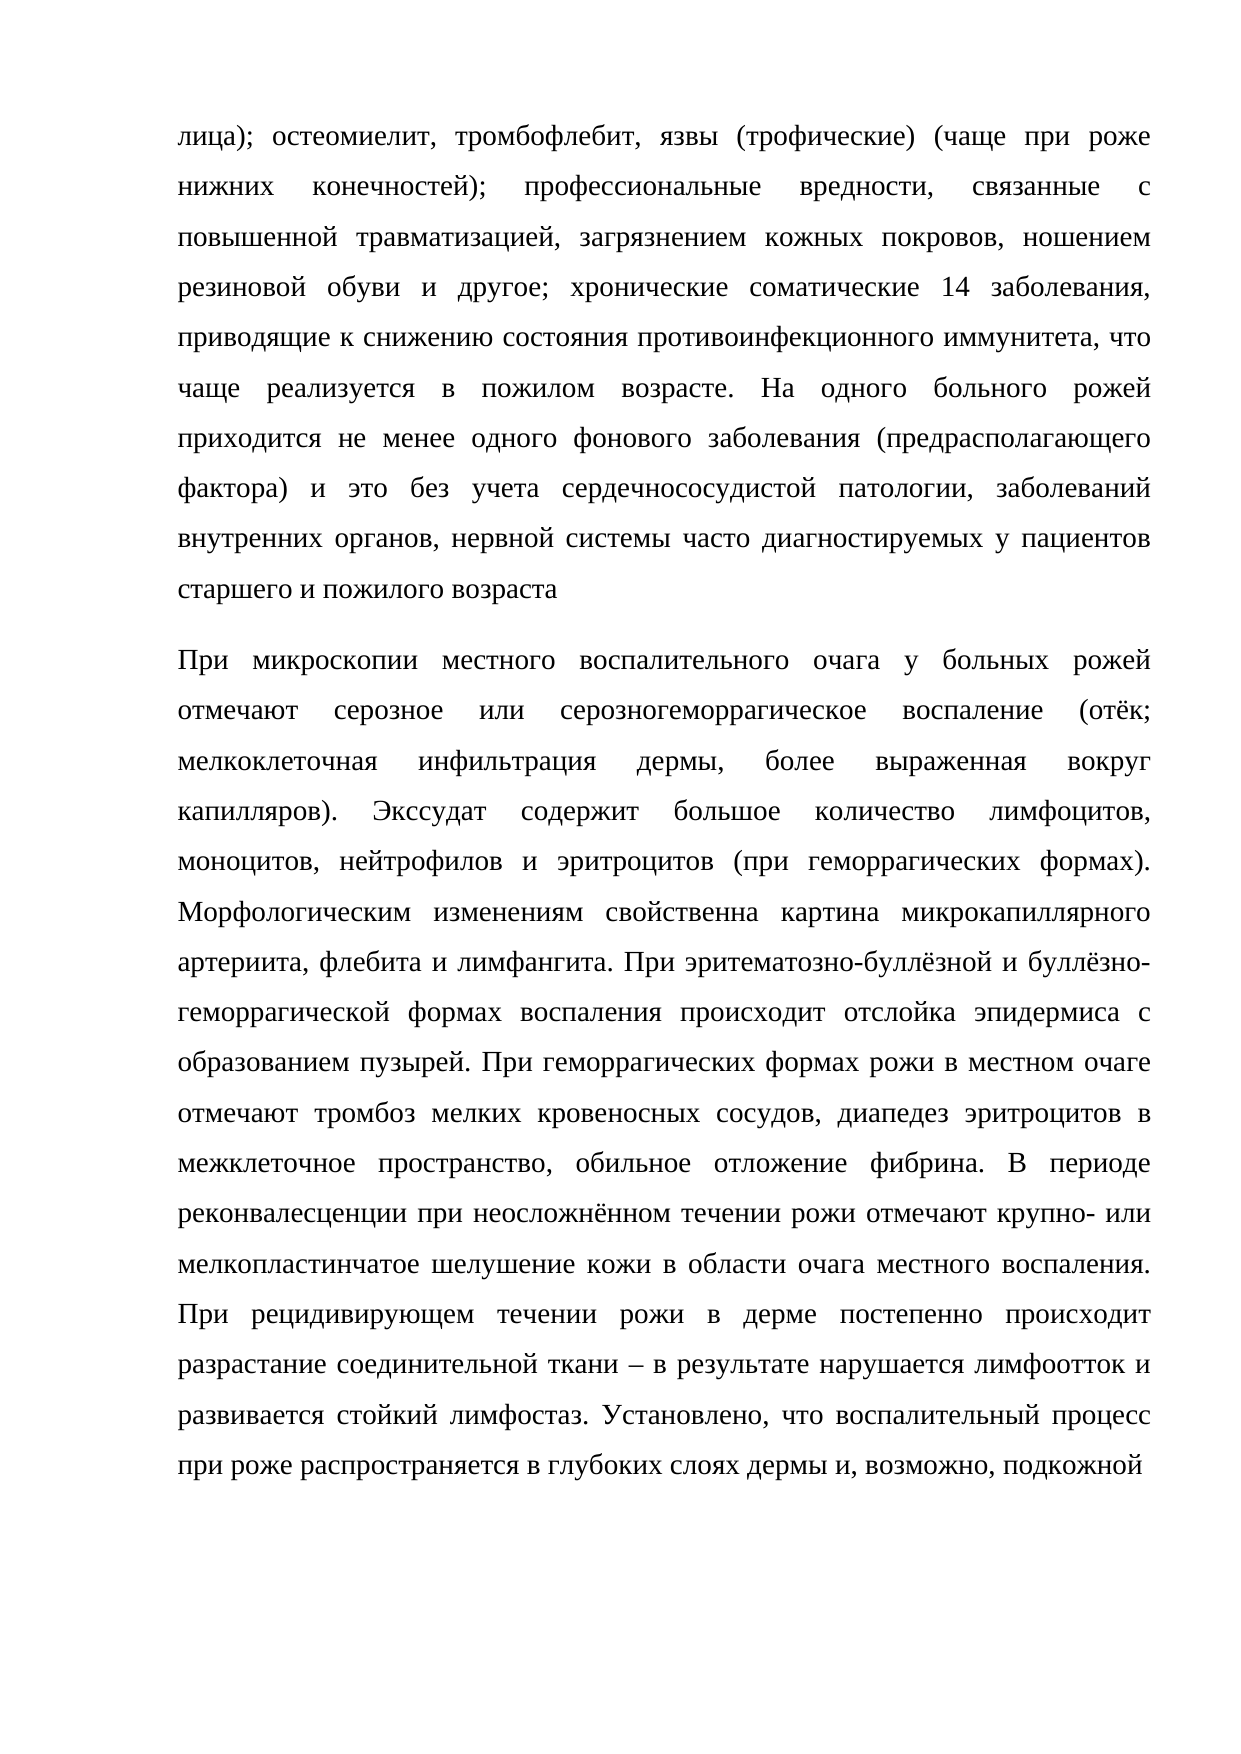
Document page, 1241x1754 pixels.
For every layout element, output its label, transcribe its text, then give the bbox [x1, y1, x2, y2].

text При микроскопии местного воспалительного очага у больных рожей отмечают серозное или серозногеморрагическое воспаление (отёк; мелкоклеточная инфильтрация дермы, более выраженная вокруг капилляров). Экссудат содержит большое количество лимфоцитов, моноцитов, нейтрофилов и эритроцитов (при геморрагических формах). Морфологическим изменениям свойственна картина микрокапиллярного артериита, флебита и лимфангита. При эритематозно-буллёзной и буллёзно-геморрагической формах воспаления происходит отслойка эпидермиса с образованием пузырей. При геморрагических формах рожи в местном очаге отмечают тромбоз мелких кровеносных сосудов, диапедез эритроцитов в межклеточное пространство, обильное отложение фибрина. В периоде реконвалесценции при неосложнённом течении рожи отмечают крупно- или мелкопластинчатое шелушение кожи в области очага местного воспаления. При рецидивирующем течении рожи в дерме постепенно происходит разрастание соединительной ткани – в результате нарушается лимфоотток и развивается стойкий лимфостаз. Установлено, что воспалительный процесс при роже распространяется в глубоких слоях дермы и, возможно, подкожной [177, 642, 1152, 1481]
text лица); остеомиелит, тромбофлебит, язвы (трофические) (чаще при роже нижних конечностей); профессиональные вредности, связанные с повышенной травматизацией, загрязнением кожных покровов, ношением резиновой обуви и другое; хронические соматические 14 заболевания, приводящие к снижению состояния противоинфекционного иммунитета, что чаще реализуется в пожилом возрасте. На одного больного рожей приходится не менее одного фонового заболевания (предрасполагающего фактора) и это без учета сердечнососудистой патологии, заболеваний внутренних органов, нервной системы часто диагностируемых у пациентов старшего и пожилого возраста [177, 118, 1152, 604]
